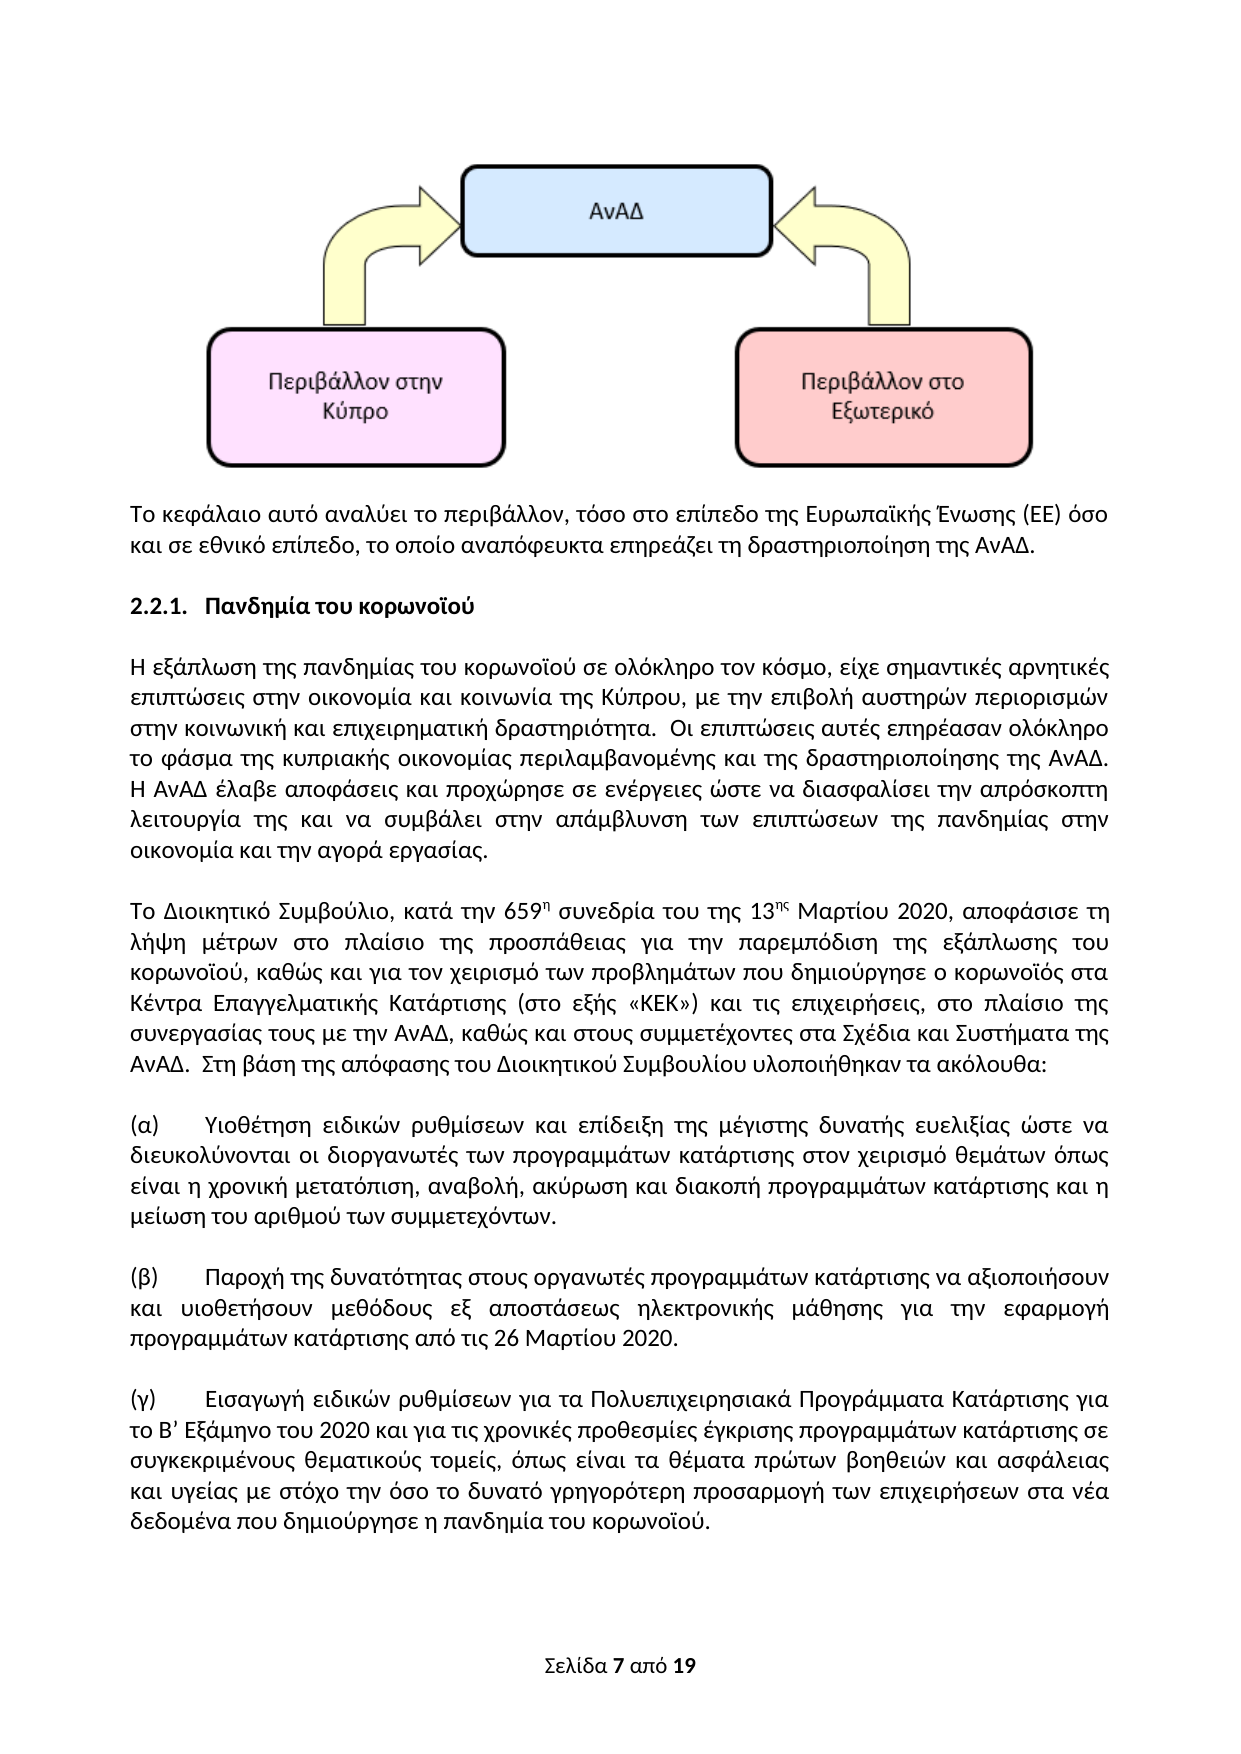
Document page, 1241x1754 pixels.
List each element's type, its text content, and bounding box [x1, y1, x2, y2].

text (β) Παροχή της δυνατότητας στους οργανωτές προγραμμάτων κατάρτισης να αξιοποιήσουν και υιοθετήσουν μεθόδους εξ αποστάσεως ηλεκτρονικής μάθησης για την εφαρμογή προγραμμάτων κατάρτισης από τις 26 Μαρτίου 2020. [130, 1261, 1110, 1353]
subtitle 2.2.1. Πανδημία του κορωνοϊού [130, 590, 1110, 620]
picture [192, 130, 1048, 499]
text Το κεφάλαιο αυτό αναλύει το περιβάλλον, τόσο στο επίπεδο της Ευρωπαϊκής Ένωσης (ΕΕ) όσο και σε εθνικό επίπεδο, το οποίο αναπόφευκτα επηρεάζει τη δραστηριοποίηση της ΑνΑΔ. [130, 498, 1110, 559]
text (α) Υιοθέτηση ειδικών ρυθμίσεων και επίδειξη της μέγιστης δυνατής ευελιξίας ώστε να διευκολύνονται οι διοργανωτές των προγραμμάτων κατάρτισης στον χειρισμό θεμάτων όπως είναι η χρονική μετατόπιση, αναβολή, ακύρωση και διακοπή προγραμμάτων κατάρτισης και η μείωση του αριθμού των συμμετεχόντων. [130, 1109, 1110, 1231]
text (γ) Εισαγωγή ειδικών ρυθμίσεων για τα Πολυεπιχειρησιακά Προγράμματα Κατάρτισης για το Β’ Εξάμηνο του 2020 και για τις χρονικές προθεσμίες έγκρισης προγραμμάτων κατάρτισης σε συγκεκριμένους θεματικούς τομείς, όπως είναι τα θέματα πρώτων βοηθειών και ασφάλειας και υγείας με στόχο την όσο το δυνατό γρηγορότερη προσαρμογή των επιχειρήσεων στα νέα δεδομένα που δημιούργησε η πανδημία του κορωνοϊού. [130, 1383, 1110, 1536]
text Η εξάπλωση της πανδημίας του κορωνοϊού σε ολόκληρο τον κόσμο, είχε σημαντικές αρνητικές επιπτώσεις στην οικονομία και κοινωνία της Κύπρου, με την επιβολή αυστηρών περιορισμών στην κοινωνική και επιχειρηματική δραστηριότητα. Οι επιπτώσεις αυτές επηρέασαν ολόκληρο το φάσμα της κυπριακής οικονομίας περιλαμβανομένης και της δραστηριοποίησης της ΑνΑΔ. H ΑνΑΔ έλαβε αποφάσεις και προχώρησε σε ενέργειες ώστε να διασφαλίσει την απρόσκοπτη λειτουργία της και να συμβάλει στην απάμβλυνση των επιπτώσεων της πανδημίας στην οικονομία και την αγορά εργασίας. [130, 651, 1110, 864]
text Το Διοικητικό Συμβούλιο, κατά την 659η συνεδρία του της 13ης Μαρτίου 2020, αποφάσισε τη λήψη μέτρων στο πλαίσιο της προσπάθειας για την παρεμπόδιση της εξάπλωσης του κορωνοϊού, καθώς και για τον χειρισμό των προβλημάτων που δημιούργησε ο κορωνοϊός στα Κέντρα Επαγγελματικής Κατάρτισης (στο εξής «ΚΕΚ») και τις επιχειρήσεις, στο πλαίσιο της συνεργασίας τους με την ΑνΑΔ, καθώς και στους συμμετέχοντες στα Σχέδια και Συστήματα της ΑνΑΔ. Στη βάση της απόφασης του Διοικητικού Συμβουλίου υλοποιήθηκαν τα ακόλουθα: [130, 895, 1110, 1078]
